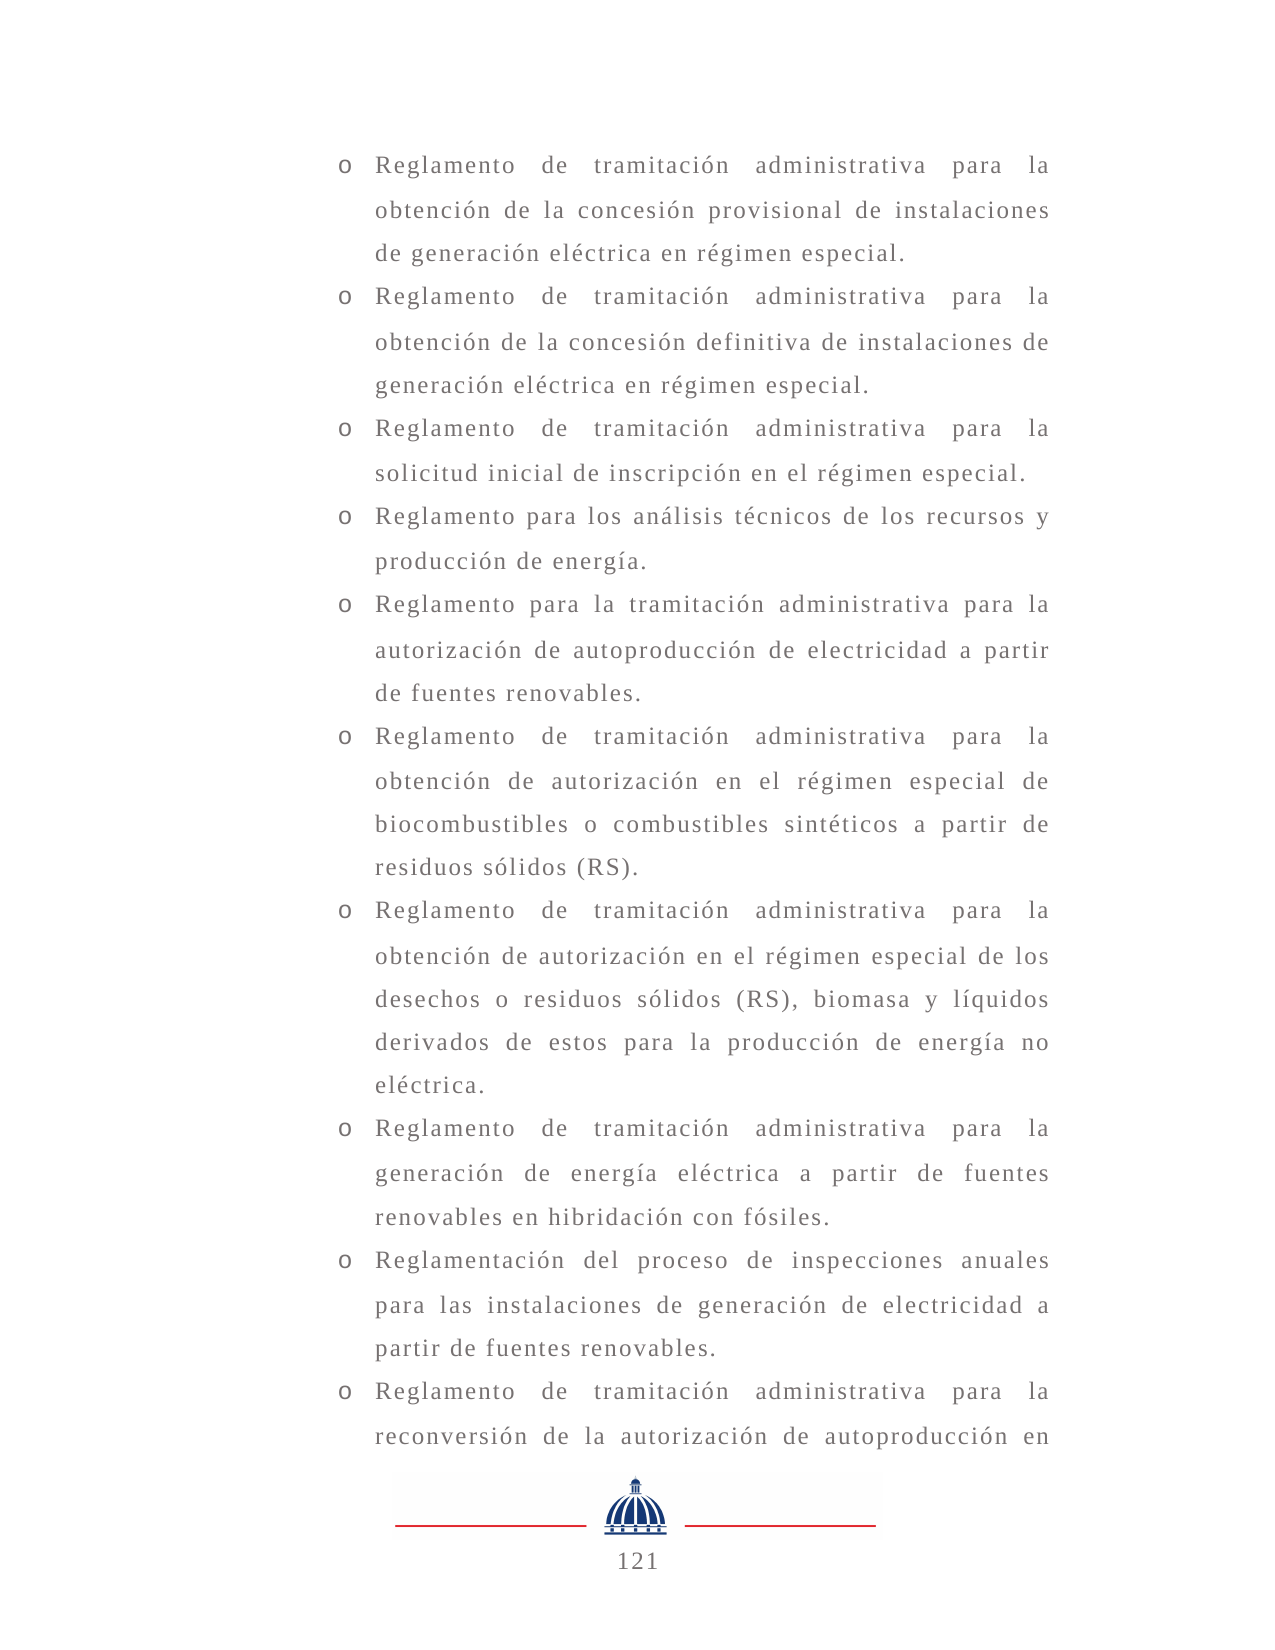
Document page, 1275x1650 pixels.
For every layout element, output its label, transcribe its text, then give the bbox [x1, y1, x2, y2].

list Reglamento de tramitación administrativa para la obtención de la concesión provisional de instalaciones de generación eléctrica en régimen especial. [337, 150, 1050, 267]
list Reglamento para los análisis técnicos de los recursos y producción de energía. [337, 501, 1050, 575]
list Reglamento para la tramitación administrativa para la autorización de autoproducción de electricidad a partir de fuentes renovables. [337, 589, 1050, 707]
list Reglamentación del proceso de inspecciones anuales para las instalaciones de generación de electricidad a partir de fuentes renovables. [337, 1245, 1050, 1362]
list Reglamento de tramitación administrativa para la obtención de autorización en el régimen especial de biocombustibles o combustibles sintéticos a partir de residuos sólidos (RS). [337, 721, 1050, 881]
list Reglamento de tramitación administrativa para la solicitud inicial de inscripción en el régimen especial. [337, 413, 1050, 487]
picture [391, 1472, 884, 1540]
list Reglamento de tramitación administrativa para la obtención de autorización en el régimen especial de los desechos o residuos sólidos (RS), biomasa y líquidos derivados de estos para la producción de energía no eléctrica. [337, 896, 1050, 1099]
list Reglamento de tramitación administrativa para la generación de energía eléctrica a partir de fuentes renovables en hibridación con fósiles. [337, 1113, 1050, 1230]
list Reglamento de tramitación administrativa para la obtención de la concesión definitiva de instalaciones de generación eléctrica en régimen especial. [337, 281, 1050, 398]
